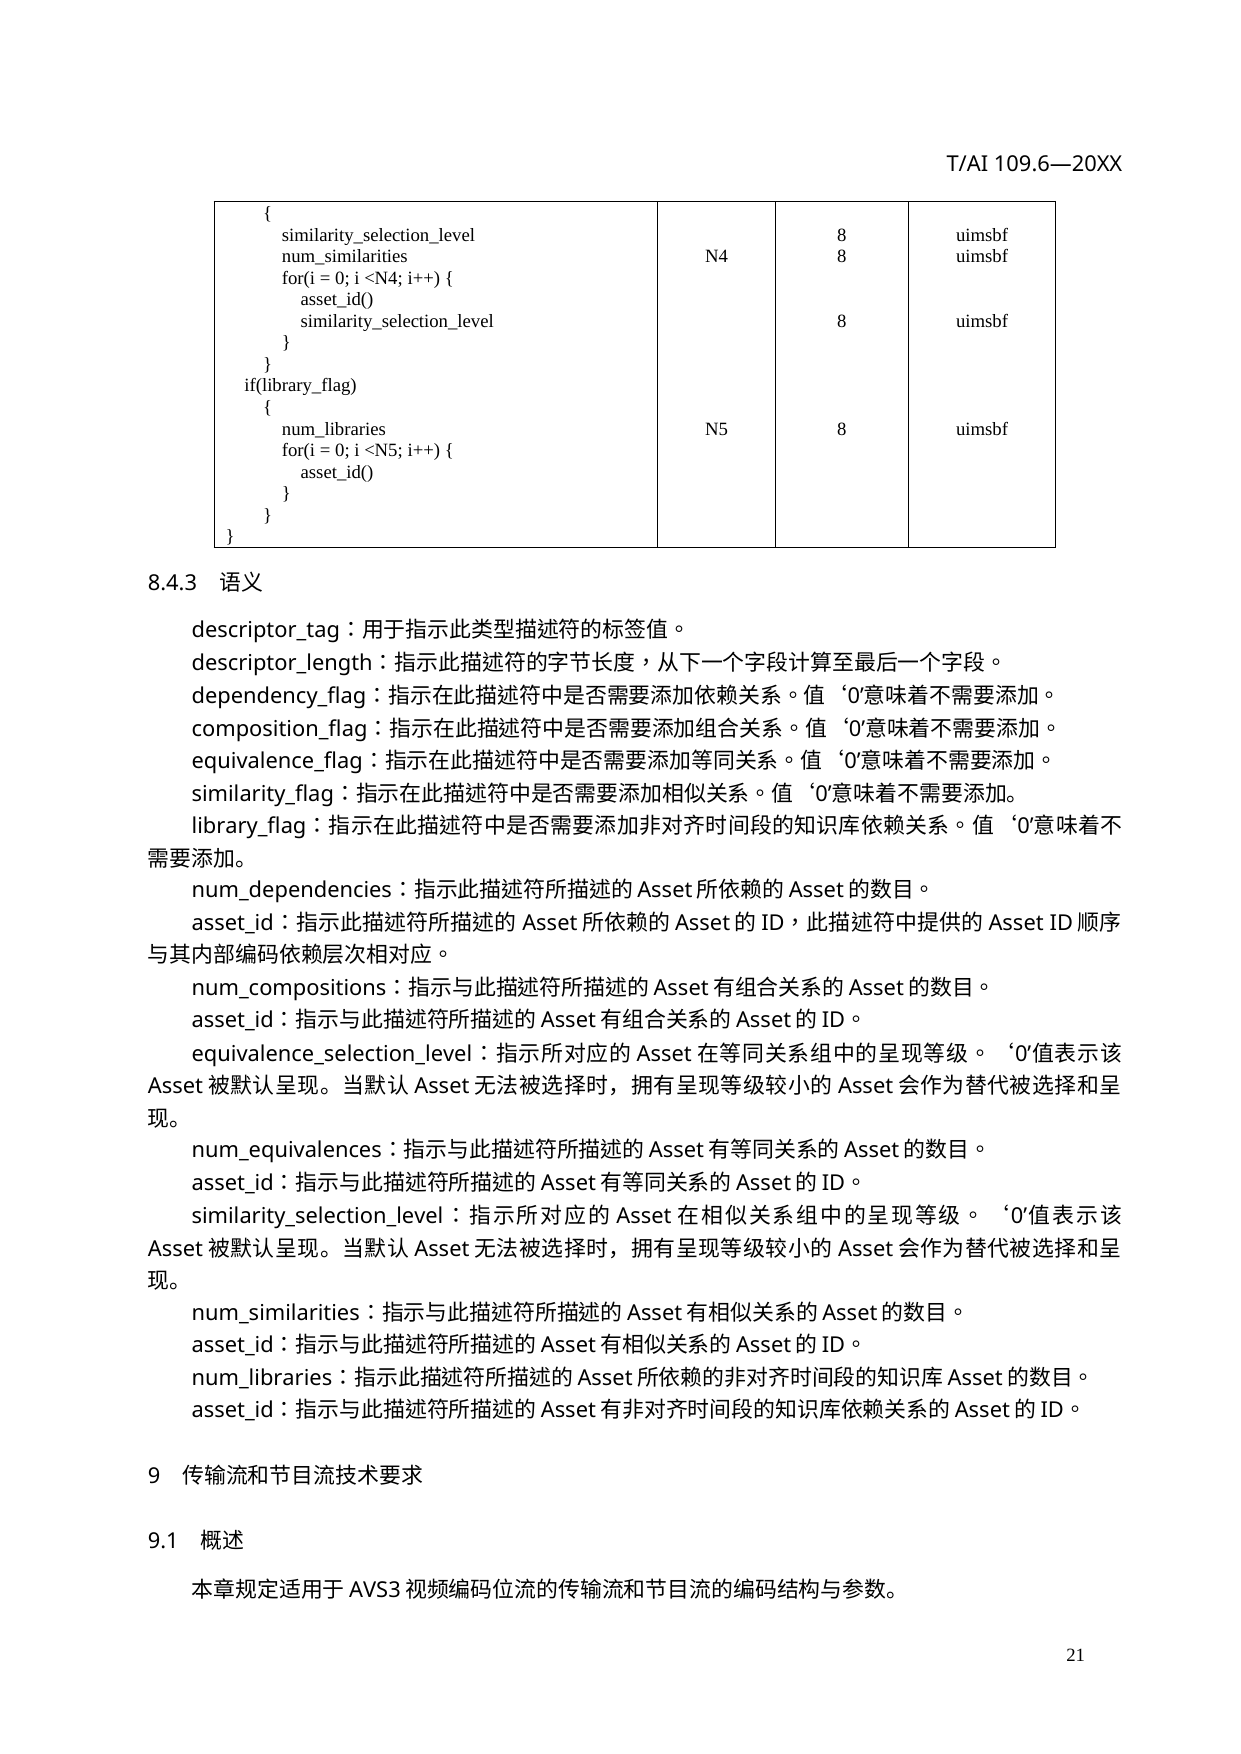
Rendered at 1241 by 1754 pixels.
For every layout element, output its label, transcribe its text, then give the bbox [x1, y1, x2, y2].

text equivalence_selection_level：指示所对应的Asset在等同关系组中的呈现等级。‘0’值表示该Asset被默认呈现。当默认Asset无法被选择时，拥有呈现等级较小的Asset会作为替代被选择和呈现。 [148, 1035, 1122, 1133]
text num_libraries：指示此描述符所描述的Asset所依赖的非对齐时间段的知识库Asset的数目。 [148, 1360, 1122, 1393]
text asset_id：指示与此描述符所描述的Asset有等同关系的Asset的ID。 [148, 1165, 1122, 1198]
text descriptor_length：指示此描述符的字节长度，从下一个字段计算至最后一个字段。 [148, 645, 1122, 678]
text descriptor_tag：用于指示此类型描述符的标签值。 [148, 613, 1122, 645]
text 本章规定适用于AVS3视频编码位流的传输流和节目流的编码结构与参数。 [148, 1572, 1122, 1604]
text asset_id：指示与此描述符所描述的Asset有组合关系的Asset的ID。 [148, 1003, 1122, 1035]
text num_similarities：指示与此描述符所描述的Asset有相似关系的Asset的数目。 [148, 1295, 1122, 1328]
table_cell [658, 202, 775, 547]
text dependency_flag：指示在此描述符中是否需要添加依赖关系。值‘0’意味着不需要添加。 [148, 678, 1122, 710]
text asset_id：指示与此描述符所描述的Asset有相似关系的Asset的ID。 [148, 1328, 1122, 1360]
text asset_id：指示此描述符所描述的Asset所依赖的Asset的ID，此描述符中提供的Asset ID顺序与其内部编码依赖层次相对应。 [148, 905, 1122, 970]
text composition_flag：指示在此描述符中是否需要添加组合关系。值‘0’意味着不需要添加。 [148, 710, 1122, 743]
list 语义 [148, 564, 1122, 597]
text similarity_selection_level：指示所对应的Asset在相似关系组中的呈现等级。‘0’值表示该Asset被默认呈现。当默认Asset无法被选择时，拥有呈现等级较小的Asset会作为替代被选择和呈现。 [148, 1198, 1122, 1295]
text num_dependencies：指示此描述符所描述的Asset所依赖的Asset的数目。 [148, 873, 1122, 905]
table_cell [215, 202, 657, 547]
text similarity_flag：指示在此描述符中是否需要添加相似关系。值‘0’意味着不需要添加。 [148, 775, 1122, 808]
text num_equivalences：指示与此描述符所描述的Asset有等同关系的Asset的数目。 [148, 1133, 1122, 1165]
text asset_id：指示与此描述符所描述的Asset有非对齐时间段的知识库依赖关系的Asset的ID。 [148, 1393, 1122, 1425]
list 传输流和节目流技术要求 [148, 1458, 1122, 1490]
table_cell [776, 202, 908, 547]
list 概述 [148, 1523, 1122, 1555]
text equivalence_flag：指示在此描述符中是否需要添加等同关系。值‘0’意味着不需要添加。 [148, 743, 1122, 775]
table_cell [909, 202, 1055, 547]
text library_flag：指示在此描述符中是否需要添加非对齐时间段的知识库依赖关系。值‘0’意味着不需要添加。 [148, 808, 1122, 873]
text num_compositions：指示与此描述符所描述的Asset有组合关系的Asset的数目。 [148, 970, 1122, 1003]
